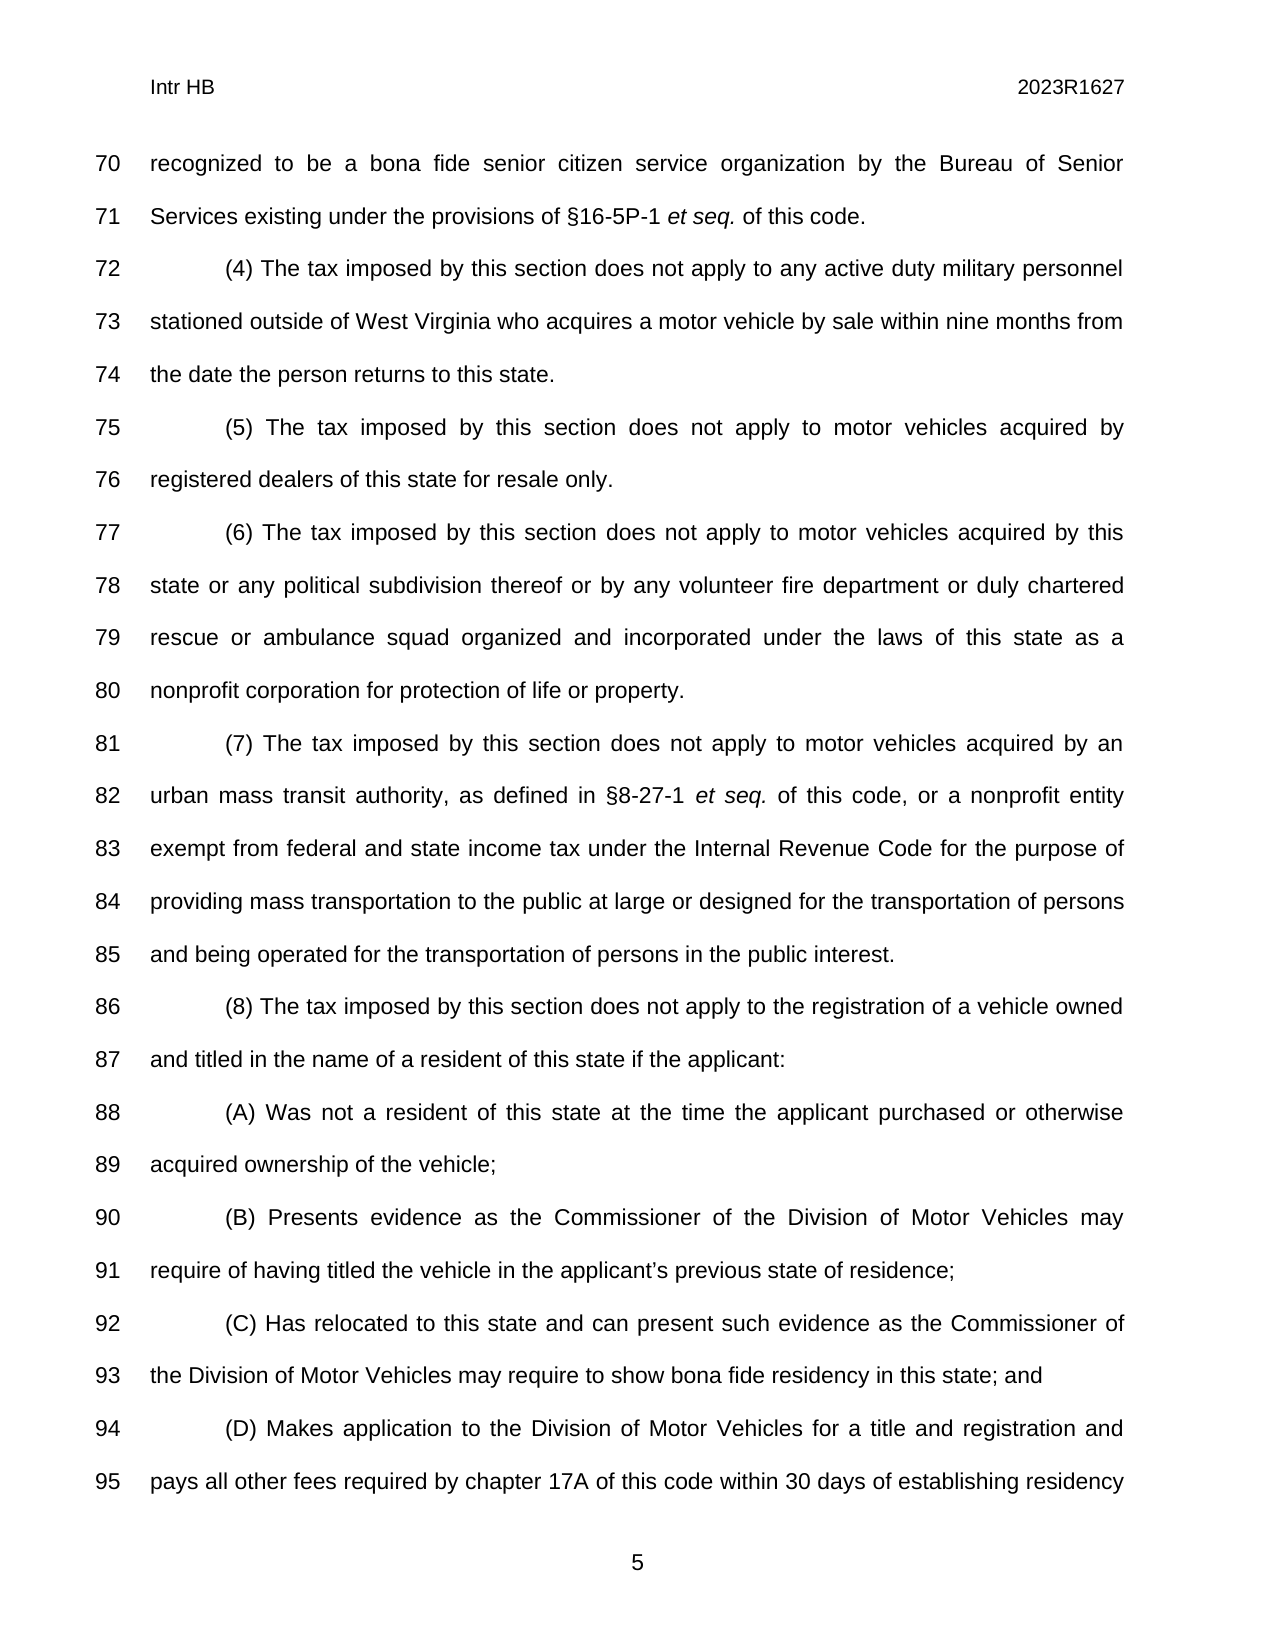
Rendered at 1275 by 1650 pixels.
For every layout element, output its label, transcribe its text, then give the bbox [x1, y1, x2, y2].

text (4) The tax imposed by this section does not apply to any active duty military personnel stationed outside of West Virginia who acquires a motor vehicle by sale within nine months from the date the person returns to this state. [150, 255, 1125, 387]
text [150, 1415, 1125, 1494]
text (A) Was not a resident of this state at the time the applicant purchased or otherwise acquired ownership of the vehicle; [150, 1099, 1125, 1178]
text (7) The tax imposed by this section does not apply to motor vehicles acquired by an urban mass transit authority, as defined in §8-27-1 et seq. of this code, or a nonprofit entity exempt from federal and state income tax under the Internal Revenue Code for the purpose of providing mass transportation to the public at large or designed for the transportation of persons and being operated for the transportation of persons in the public interest. [150, 730, 1125, 967]
text (B) Presents evidence as the Commissioner of the Division of Motor Vehicles may require of having titled the vehicle in the applicant’s previous state of residence; [150, 1204, 1125, 1283]
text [150, 150, 1125, 229]
text (8) The tax imposed by this section does not apply to the registration of a vehicle owned and titled in the name of a resident of this state if the applicant: [150, 993, 1125, 1072]
text (5) The tax imposed by this section does not apply to motor vehicles acquired by registered dealers of this state for resale only. [150, 413, 1125, 493]
text (C) Has relocated to this state and can present such evidence as the Commissioner of the Division of Motor Vehicles may require to show bona fide residency in this state; and [150, 1309, 1125, 1389]
text (6) The tax imposed by this section does not apply to motor vehicles acquired by this state or any political subdivision thereof or by any volunteer fire department or duly chartered rescue or ambulance squad organized and incorporated under the laws of this state as a nonprofit corporation for protection of life or property. [150, 519, 1125, 703]
